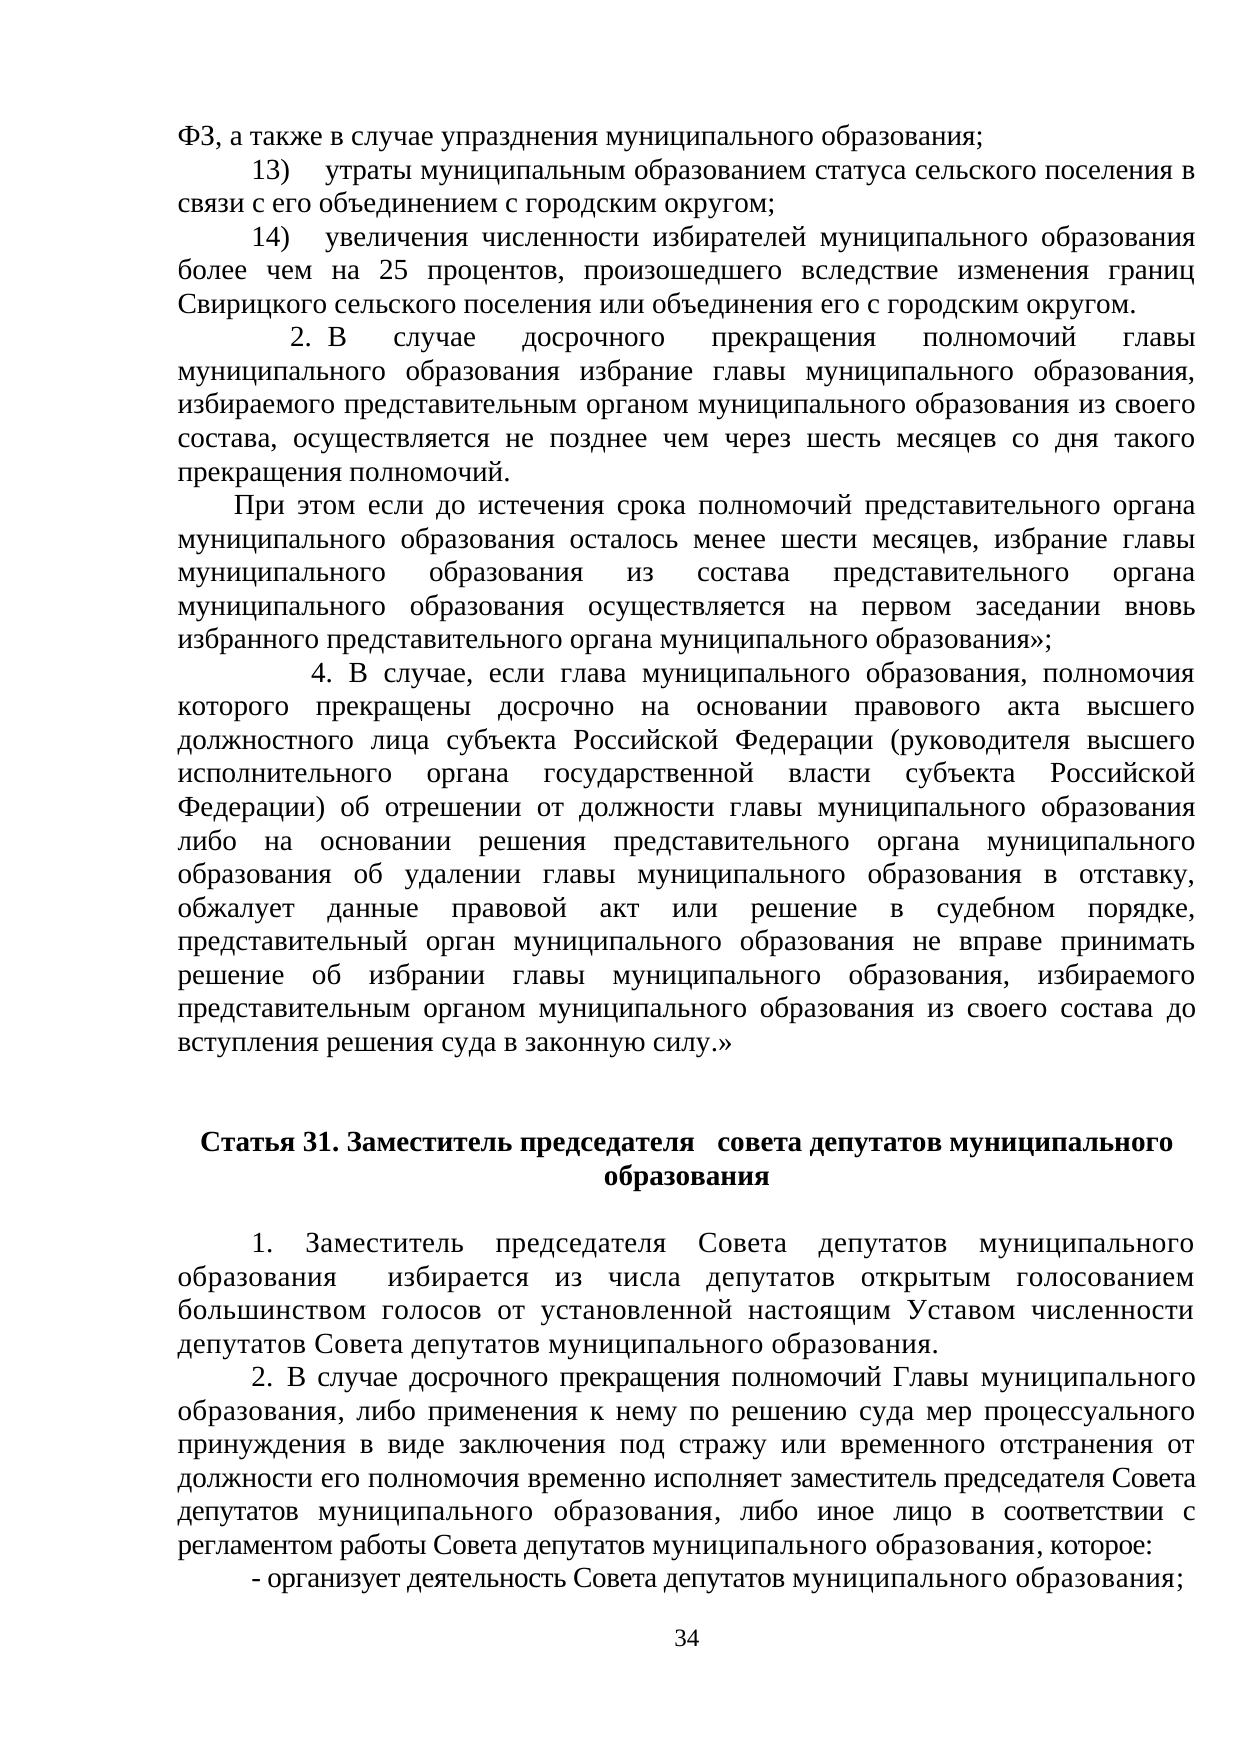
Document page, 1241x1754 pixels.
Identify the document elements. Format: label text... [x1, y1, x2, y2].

text - организует деятельность Совета депутатов муниципального образования; [177, 1561, 1196, 1594]
list В случае досрочного прекращения полномочий главы муниципального образования избрание главы муниципального образования, избираемого представительным органом муниципального образования из своего состава, осуществляется не позднее чем через шесть месяцев со дня такого прекращения полномочий. [177, 319, 1196, 487]
text При этом если до истечения срока полномочий представительного органа муниципального образования осталось менее шести месяцев, избрание главы муниципального образования из состава представительного органа муниципального образования осуществляется на первом заседании вновь избранного представительного органа муниципального образования»; [177, 487, 1196, 655]
list увеличения численности избирателей муниципального образования более чем на 25 процентов, произошедшего вследствие изменения границ Свирицкого сельского поселения или объединения его с городским округом. [177, 219, 1196, 319]
text 2. В случае досрочного прекращения полномочий Главы муниципального образования, либо применения к нему по решению суда мер процессуального принуждения в виде заключения под стражу или временного отстранения от должности его полномочия временно исполняет заместитель председателя Совета депутатов муниципального образования, либо иное лицо в соответствии с регламентом работы Совета депутатов муниципального образования, которое: [177, 1359, 1196, 1561]
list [177, 118, 1196, 152]
text Статья 31. Заместитель председателя совета депутатов муниципального образования [177, 1124, 1196, 1192]
text 1. Заместитель председателя Совета депутатов муниципального образования избирается из числа депутатов открытым голосованием большинством голосов от установленной настоящим Уставом численности депутатов Совета депутатов муниципального образования. [177, 1225, 1196, 1359]
list утраты муниципальным образованием статуса сельского поселения в связи с его объединением с городским округом; [177, 152, 1196, 219]
text 4. В случае, если глава муниципального образования, полномочия которого прекращены досрочно на основании правового акта высшего должностного лица субъекта Российской Федерации (руководителя высшего исполнительного органа государственной власти субъекта Российской Федерации) об отрешении от должности главы муниципального образования либо на основании решения представительного органа муниципального образования об удалении главы муниципального образования в отставку, обжалует данные правовой акт или решение в судебном порядке, представительный орган муниципального образования не вправе принимать решение об избрании главы муниципального образования, избираемого представительным органом муниципального образования из своего состава до вступления решения суда в законную силу.» [177, 655, 1196, 1057]
